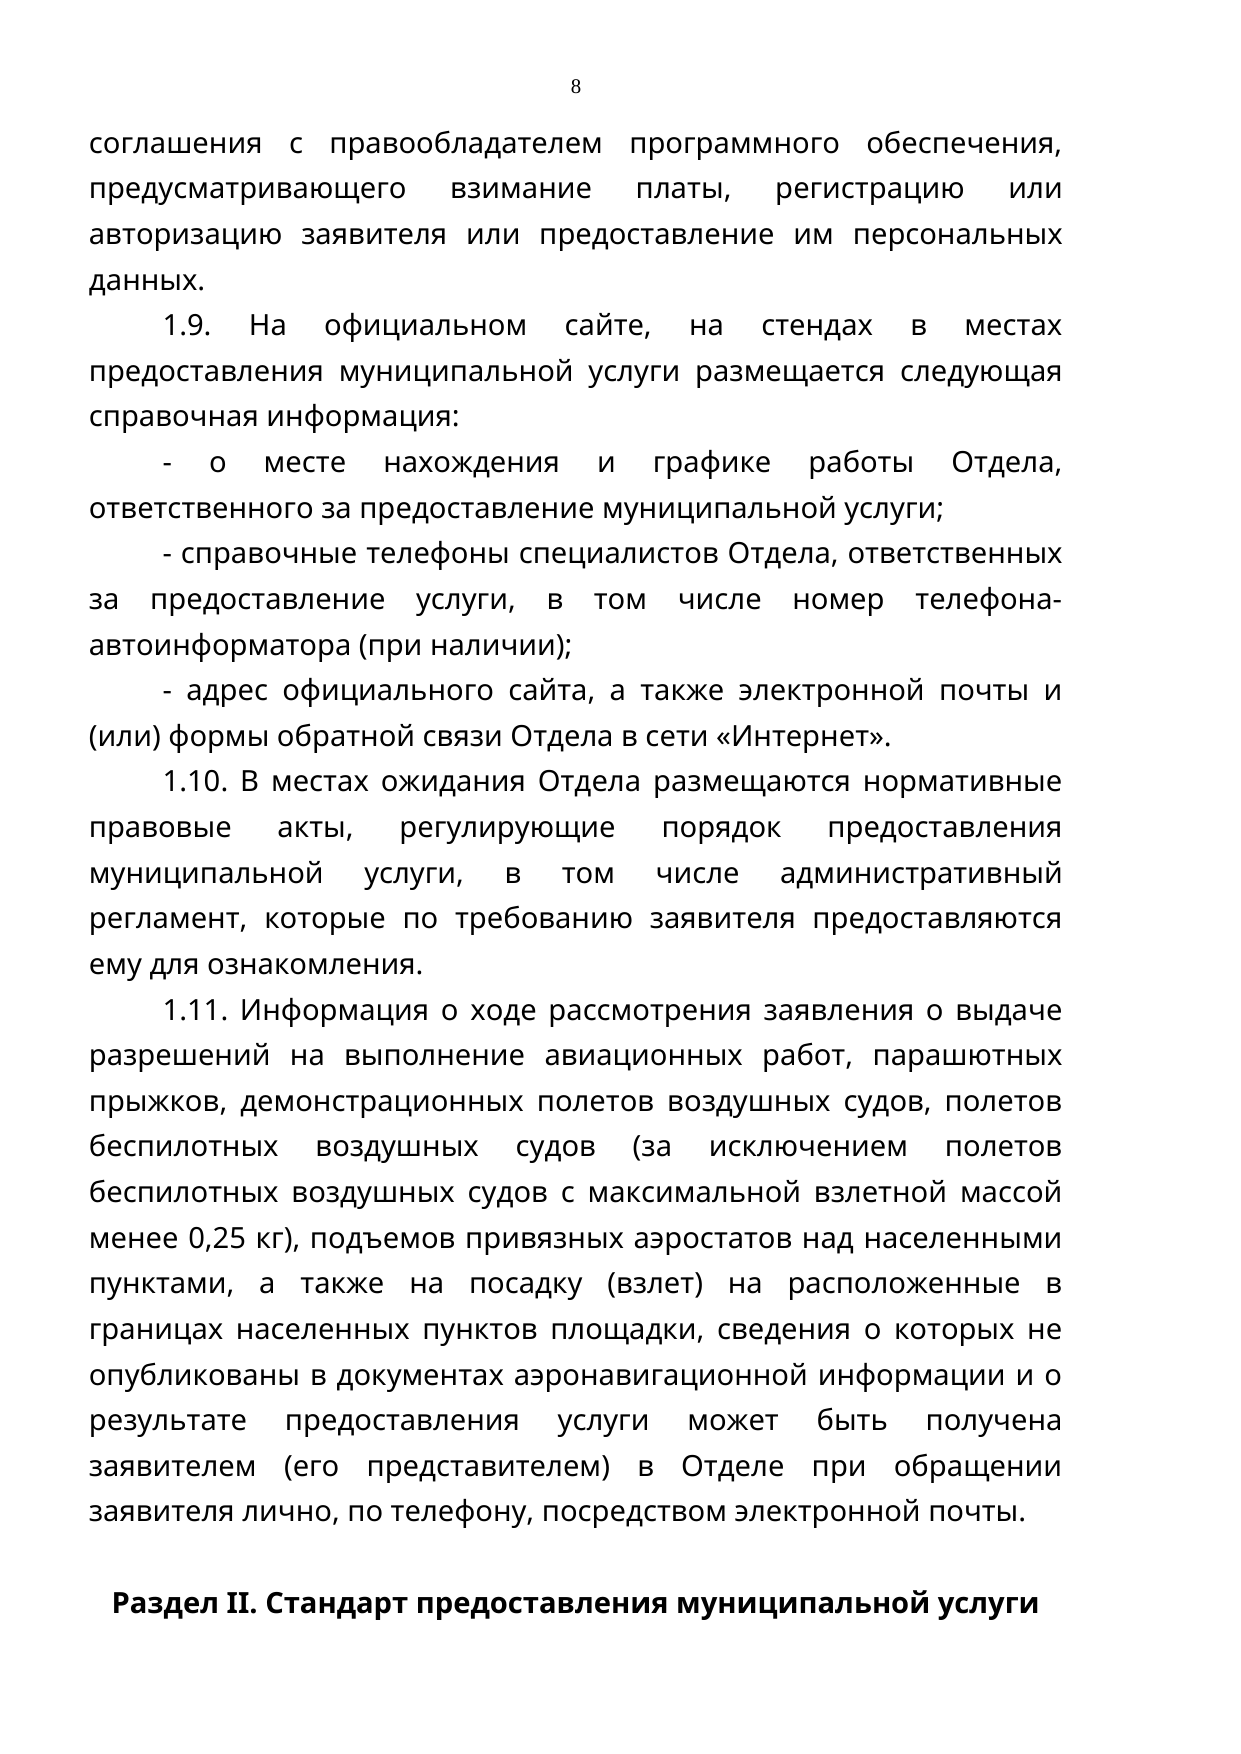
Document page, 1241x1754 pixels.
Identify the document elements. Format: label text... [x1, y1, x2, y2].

text Раздел II. Стандарт предоставления муниципальной услуги [89, 1582, 1063, 1622]
text 1.11. Информация о ходе рассмотрения заявления о выдаче разрешений на выполнение авиационных работ, парашютных прыжков, демонстрационных полетов воздушных судов, полетов беспилотных воздушных судов (за исключением полетов беспилотных воздушных судов с максимальной взлетной массой менее 0,25 кг), подъемов привязных аэростатов над населенными пунктами, а также на посадку (взлет) на расположенные в границах населенных пунктов площадки, сведения о которых не опубликованы в документах аэронавигационной информации и о результате предоставления услуги может быть получена заявителем (его представителем) в Отделе при обращении заявителя лично, по телефону, посредством электронной почты. [89, 989, 1063, 1530]
text 1.9. На официальном сайте, на стендах в местах предоставления муниципальной услуги размещается следующая справочная информация: [89, 304, 1063, 435]
text - адрес официального сайта, а также электронной почты и (или) формы обратной связи Отдела в сети «Интернет». [89, 669, 1063, 755]
text - справочные телефоны специалистов Отдела, ответственных за предоставление услуги, в том числе номер телефона-автоинформатора (при наличии); [89, 532, 1063, 663]
text 1.10. В местах ожидания Отдела размещаются нормативные правовые акты, регулирующие порядок предоставления муниципальной услуги, в том числе административный регламент, которые по требованию заявителя предоставляются ему для ознакомления. [89, 761, 1063, 983]
text - о месте нахождения и графике работы Отдела, ответственного за предоставление муниципальной услуги; [89, 441, 1063, 527]
